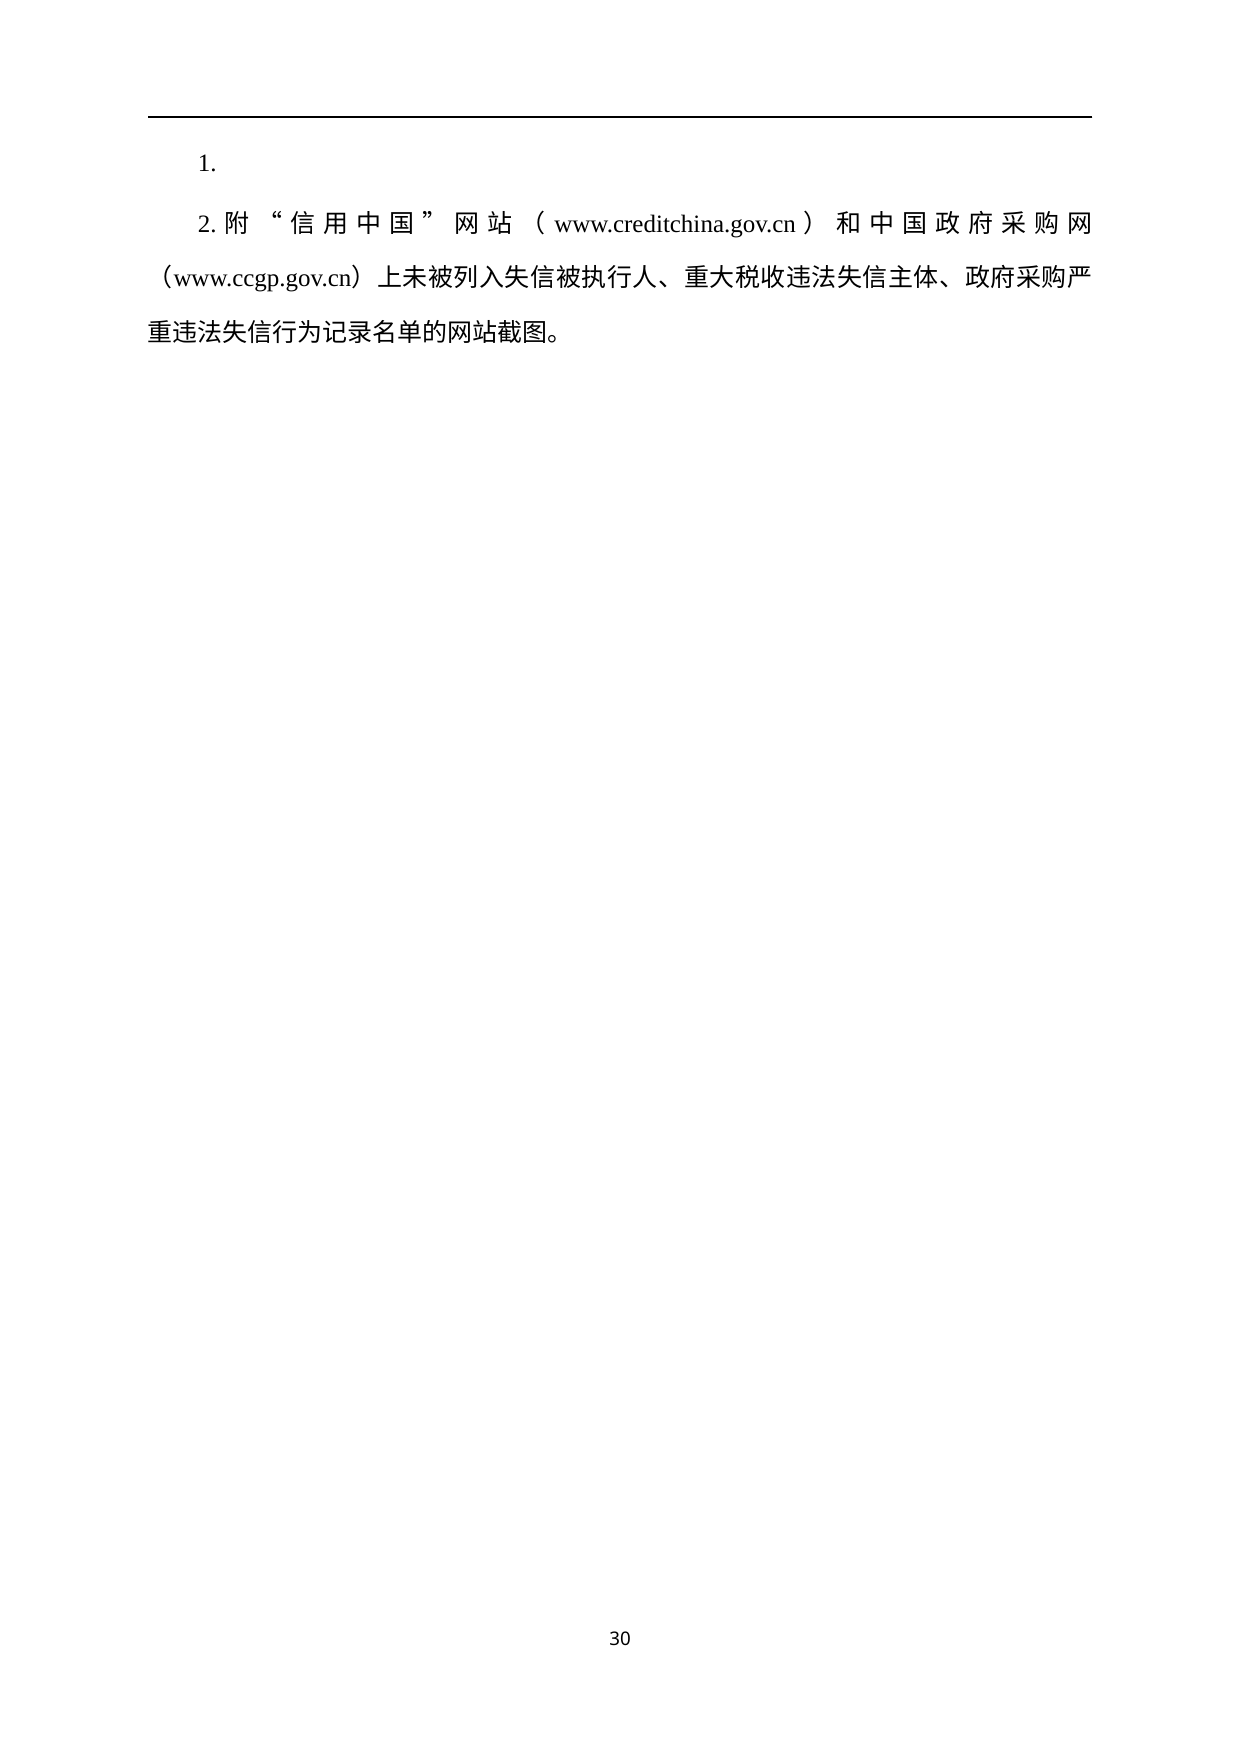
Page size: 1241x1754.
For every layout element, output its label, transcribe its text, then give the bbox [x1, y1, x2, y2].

text 2.附“信用中国”网站（www.creditchina.gov.cn）和中国政府采购网（www.ccgp.gov.cn）上未被列入失信被执行人、重大税收违法失信主体、政府采购严重违法失信行为记录名单的网站截图。 [148, 203, 1092, 348]
